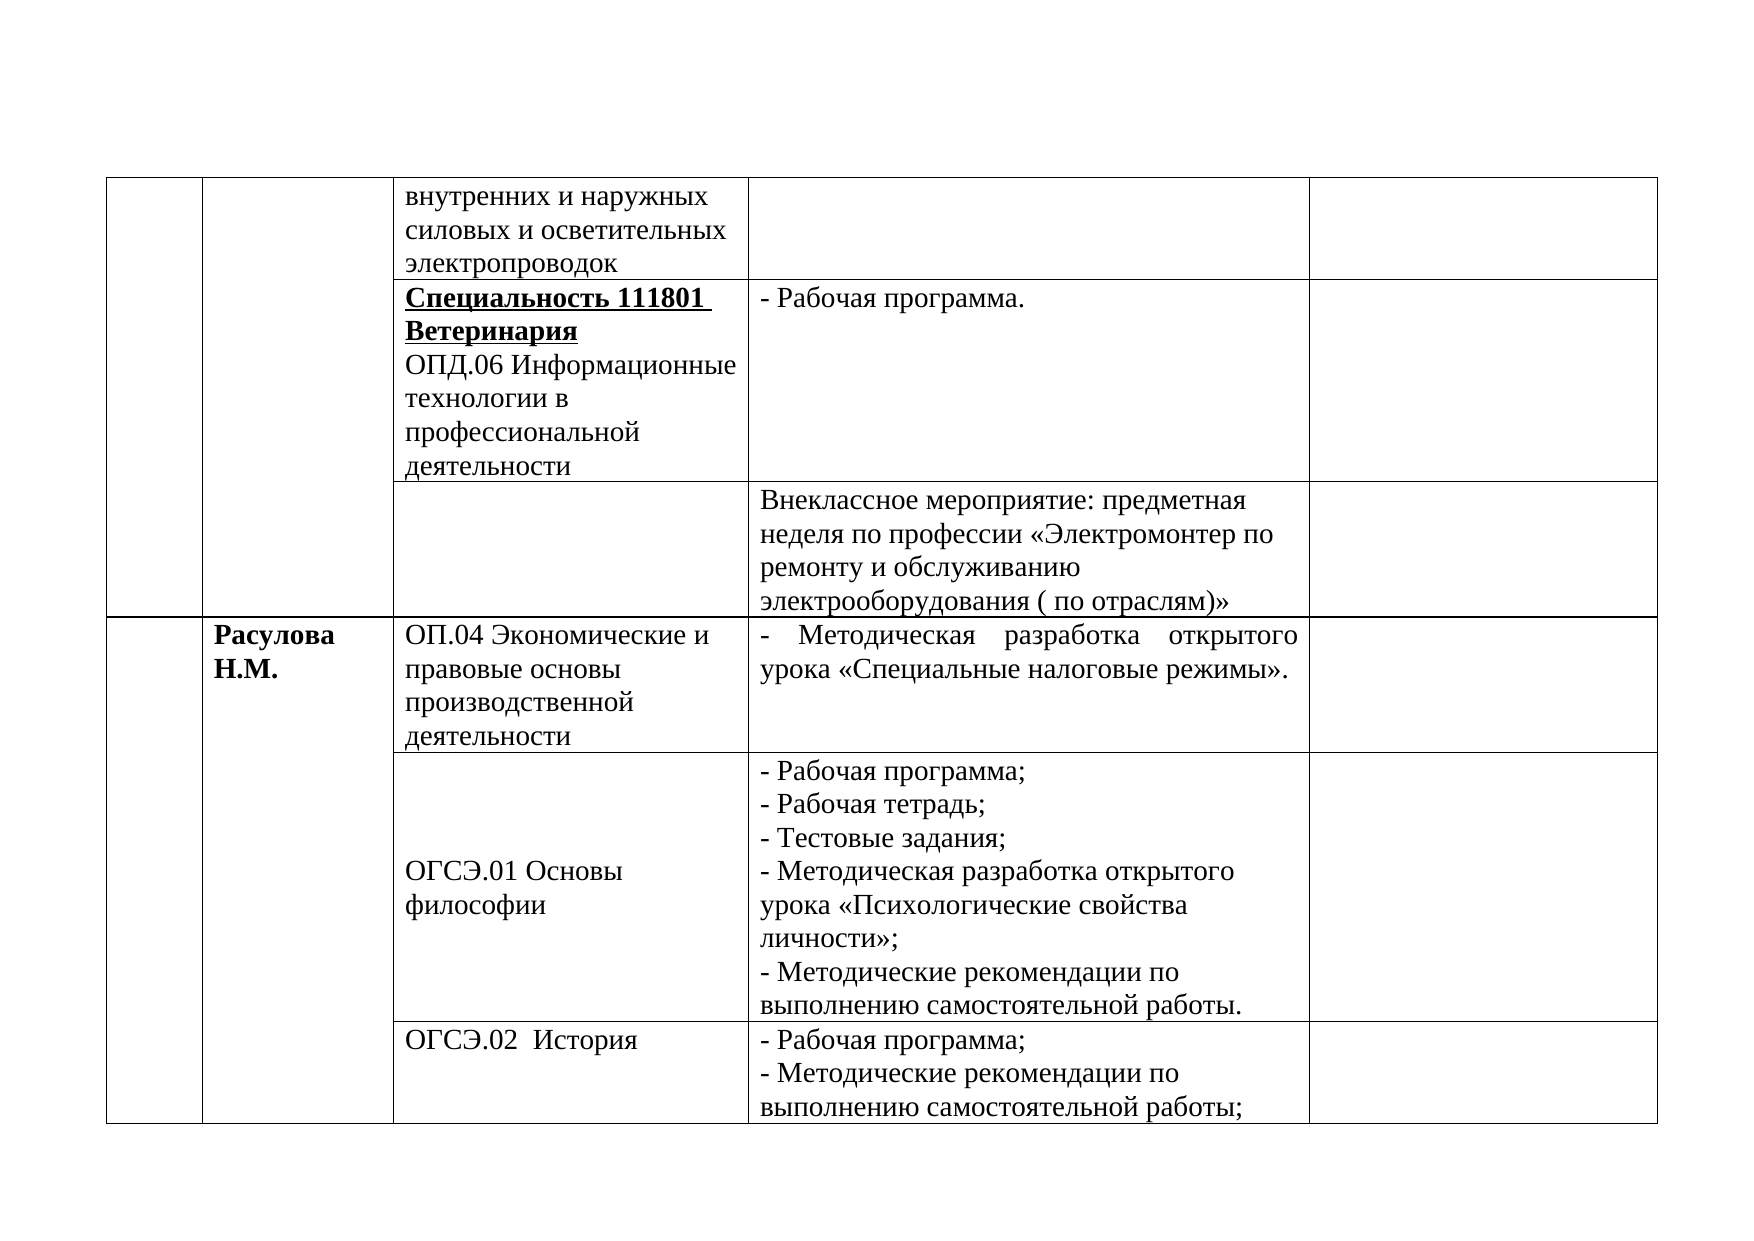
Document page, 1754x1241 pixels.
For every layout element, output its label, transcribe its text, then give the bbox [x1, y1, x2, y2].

table_cell [394, 482, 748, 616]
table_cell Специальность 111801 Ветеринария ОПД.06 Информационные технологии в профессиональной деятельности [394, 280, 748, 481]
table_cell ОП.04 Экономические и правовые основы производственной деятельности [394, 618, 748, 752]
table_cell [1310, 280, 1657, 481]
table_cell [749, 178, 1309, 279]
table_cell ОГСЭ.02 История [394, 1022, 748, 1123]
table_cell - Рабочая программа; - Рабочая тетрадь; - Тестовые задания; - Методическая разработка открытого урока «Психологические свойства личности»; - Методические рекомендации по выполнению самостоятельной работы. [749, 753, 1309, 1021]
table_cell Внеклассное мероприятие: предметная неделя по профессии «Электромонтер по ремонту и обслуживанию электрооборудования ( по отраслям)» [749, 482, 1309, 616]
table_cell - Рабочая программа. [749, 280, 1309, 481]
table_cell [1310, 1022, 1657, 1123]
table_cell [1310, 618, 1657, 752]
table_cell ОГСЭ.01 Основы философии [394, 753, 748, 1021]
table_cell Расулова Н.М. [203, 618, 393, 1123]
table_cell [1310, 482, 1657, 616]
table_cell [1310, 178, 1657, 279]
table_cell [394, 178, 748, 279]
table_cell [749, 1022, 1309, 1123]
table_cell - Методическая разработка открытого урока «Специальные налоговые режимы». [749, 618, 1309, 752]
table_cell [107, 618, 202, 1123]
table_cell [1310, 753, 1657, 1021]
